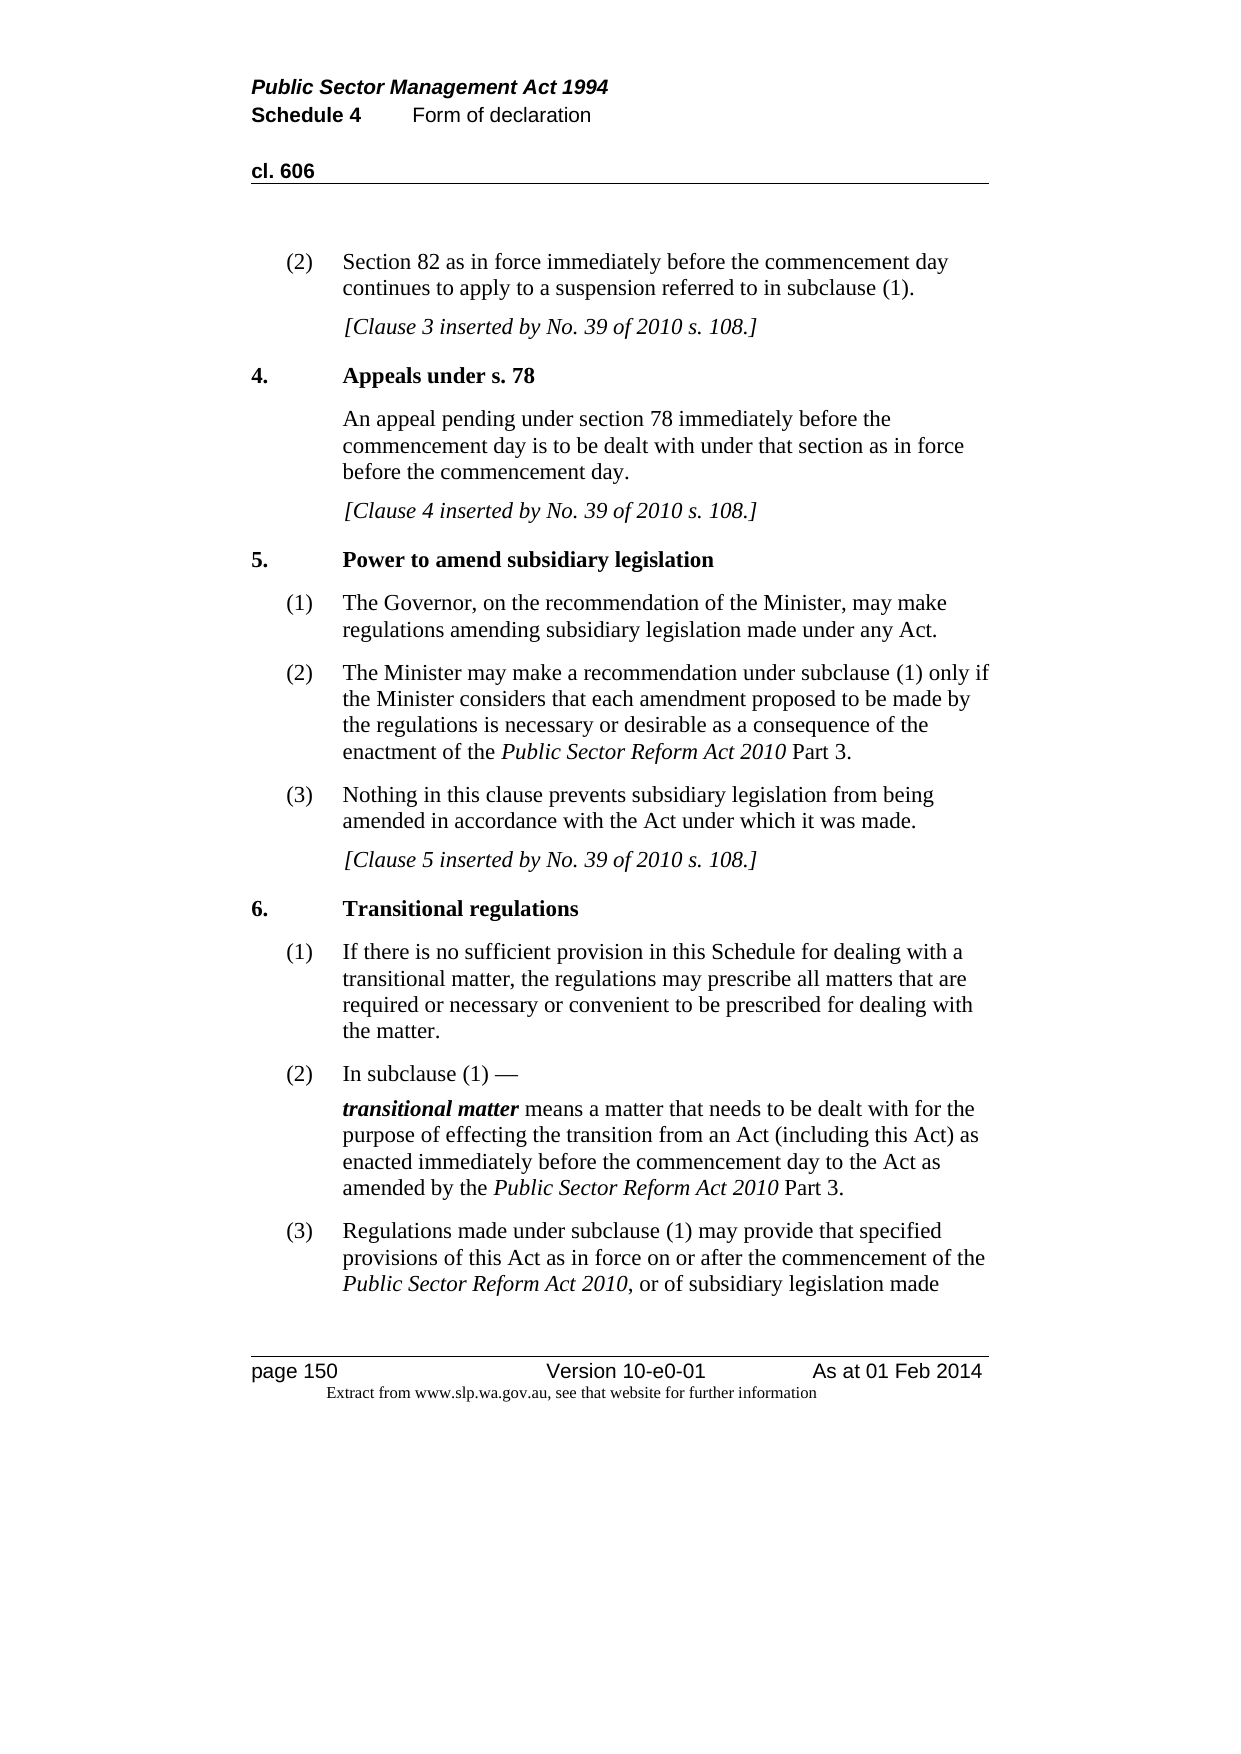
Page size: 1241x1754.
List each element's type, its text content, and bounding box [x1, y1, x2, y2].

subtitle 4. Appeals under s. 78 [251, 362, 989, 389]
text (2) In subclause (1) — [251, 1060, 989, 1087]
text (3) Nothing in this clause prevents subsidiary legislation from being amended in accordance with the Act under which it was made. [251, 781, 989, 833]
text [Clause 3 inserted by No. 39 of 2010 s. 108.] [251, 313, 989, 339]
text (1) If there is no sufficient provision in this Schedule for dealing with a transitional matter, the regulations may prescribe all matters that are required or necessary or convenient to be prescribed for dealing with the matter. [251, 938, 989, 1044]
text (1) The Governor, on the recommendation of the Minister, may make regulations amending subsidiary legislation made under any Act. [251, 589, 989, 642]
text (2) The Minister may make a recommendation under subclause (1) only if the Minister considers that each amendment proposed to be made by the regulations is necessary or desirable as a consequence of the enactment of the Public Sector Reform Act 2010 Part 3. [251, 659, 989, 764]
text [251, 1217, 989, 1296]
subtitle 6. Transitional regulations [251, 895, 989, 922]
text [Clause 5 inserted by No. 39 of 2010 s. 108.] [251, 846, 989, 872]
subtitle 5. Power to amend subsidiary legislation [251, 546, 989, 573]
text An appeal pending under section 78 immediately before the commencement day is to be dealt with under that section as in force before the commencement day. [251, 406, 989, 484]
text transitional matter means a matter that needs to be dealt with for the purpose of effecting the transition from an Act (including this Act) as enacted immediately before the commencement day to the Act as amended by the Public Sector Reform Act 2010 Part 3. [251, 1095, 989, 1201]
text (2) Section 82 as in force immediately before the commencement day continues to apply to a suspension referred to in subclause (1). [251, 248, 989, 301]
text [Clause 4 inserted by No. 39 of 2010 s. 108.] [251, 497, 989, 523]
